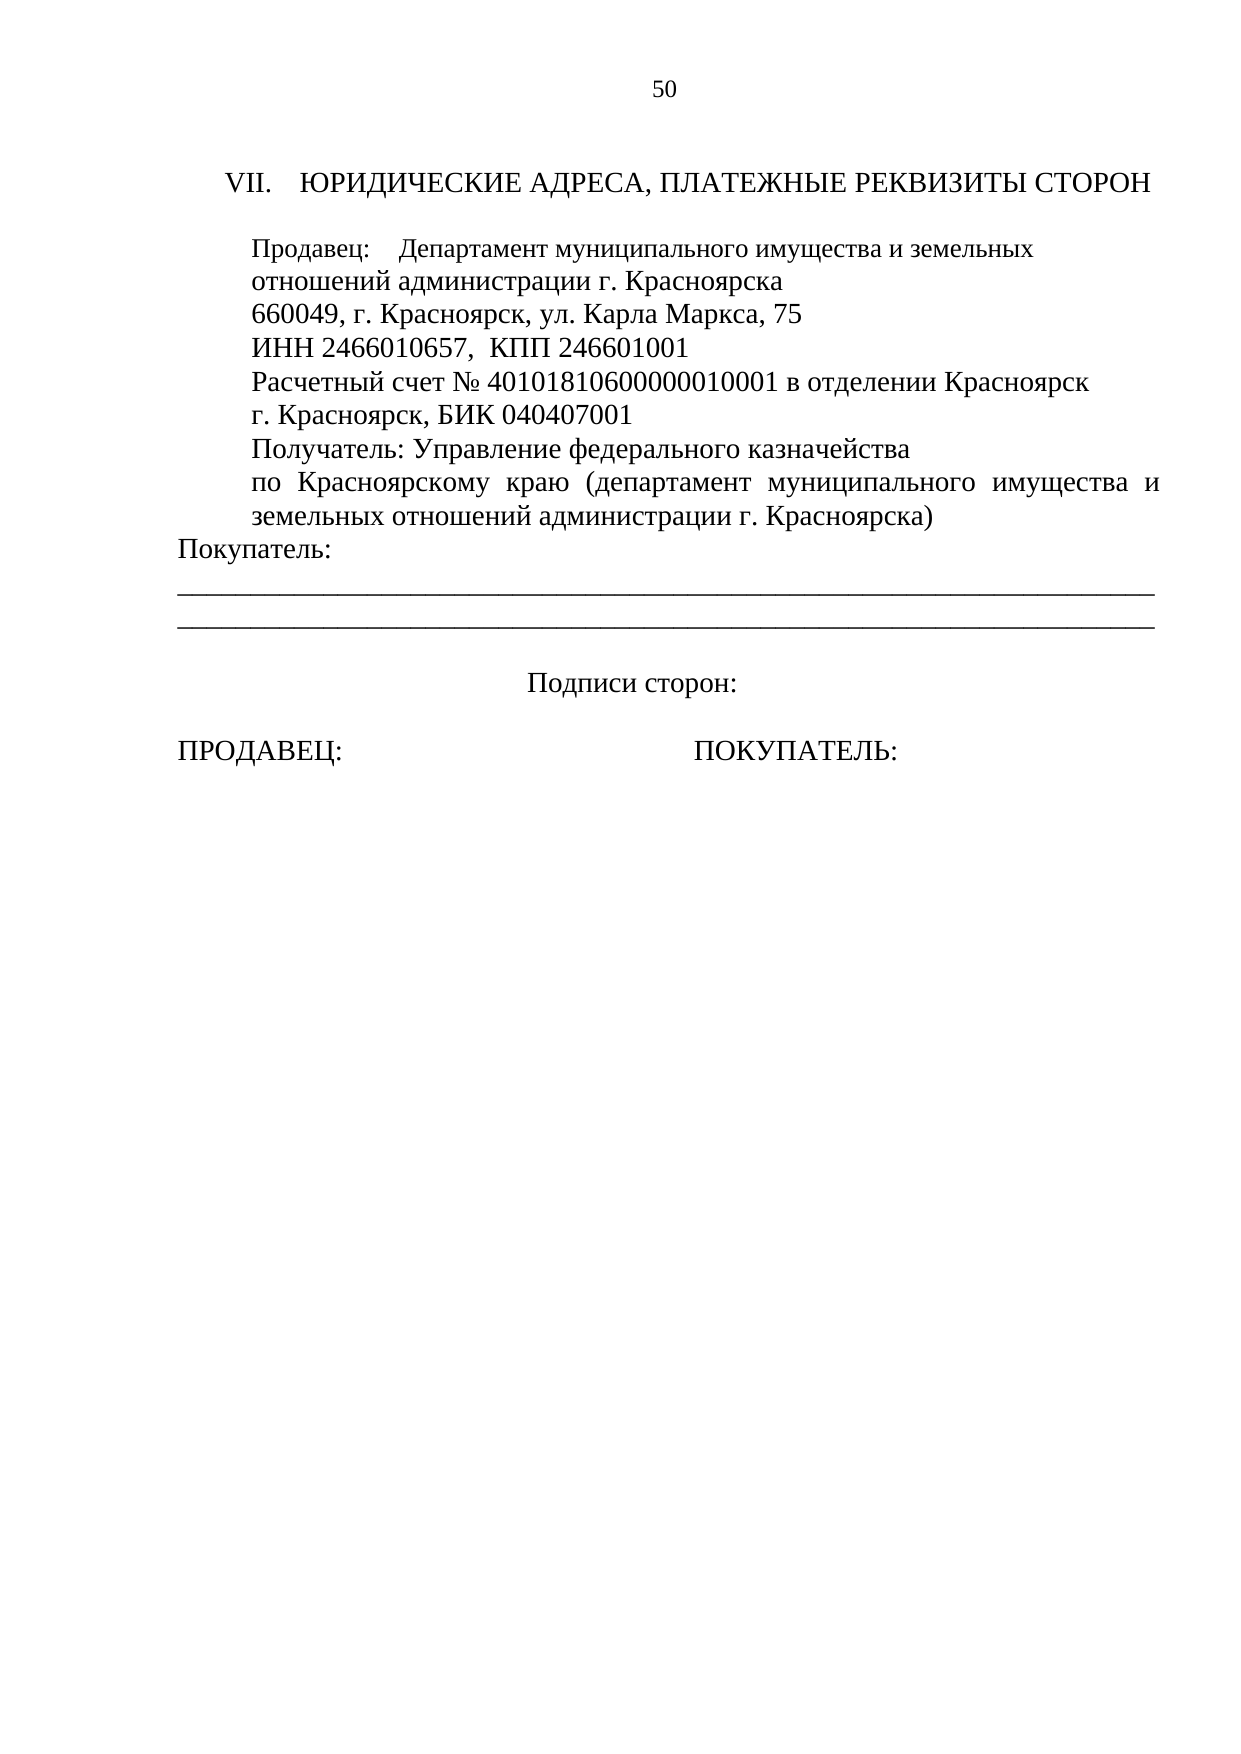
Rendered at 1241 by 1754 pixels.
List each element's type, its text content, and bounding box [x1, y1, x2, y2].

text отношений администрации г. Красноярска [251, 263, 1161, 297]
text 660049, г. Красноярск, ул. Карла Маркса, 75 [251, 297, 1161, 330]
subtitle Расчетный счет № 40101810600000010001 в отделении Красноярск г. Красноярск, БИК 040407001 [251, 364, 1161, 431]
text ПРОДАВЕЦ: ПОКУПАТЕЛЬ: [177, 733, 1161, 766]
list ЮРИДИЧЕСКИЕ АДРЕСА, ПЛАТЕЖНЫЕ РЕКВИЗИТЫ СТОРОН [215, 165, 1161, 198]
text по Красноярскому краю (департамент муниципального имущества и земельных отношений администрации г. Красноярска) [251, 464, 1161, 531]
subtitle Покупатель: ______________________________________________________________________________________________________________________________________ [177, 531, 1161, 632]
text Получатель: Управление федерального казначейства [251, 431, 1161, 464]
subtitle ИНН 2466010657, КПП 246601001 [251, 330, 1161, 364]
subtitle Продавец: Департамент муниципального имущества и земельных [251, 232, 1161, 263]
text Подписи сторон: [103, 666, 1161, 699]
